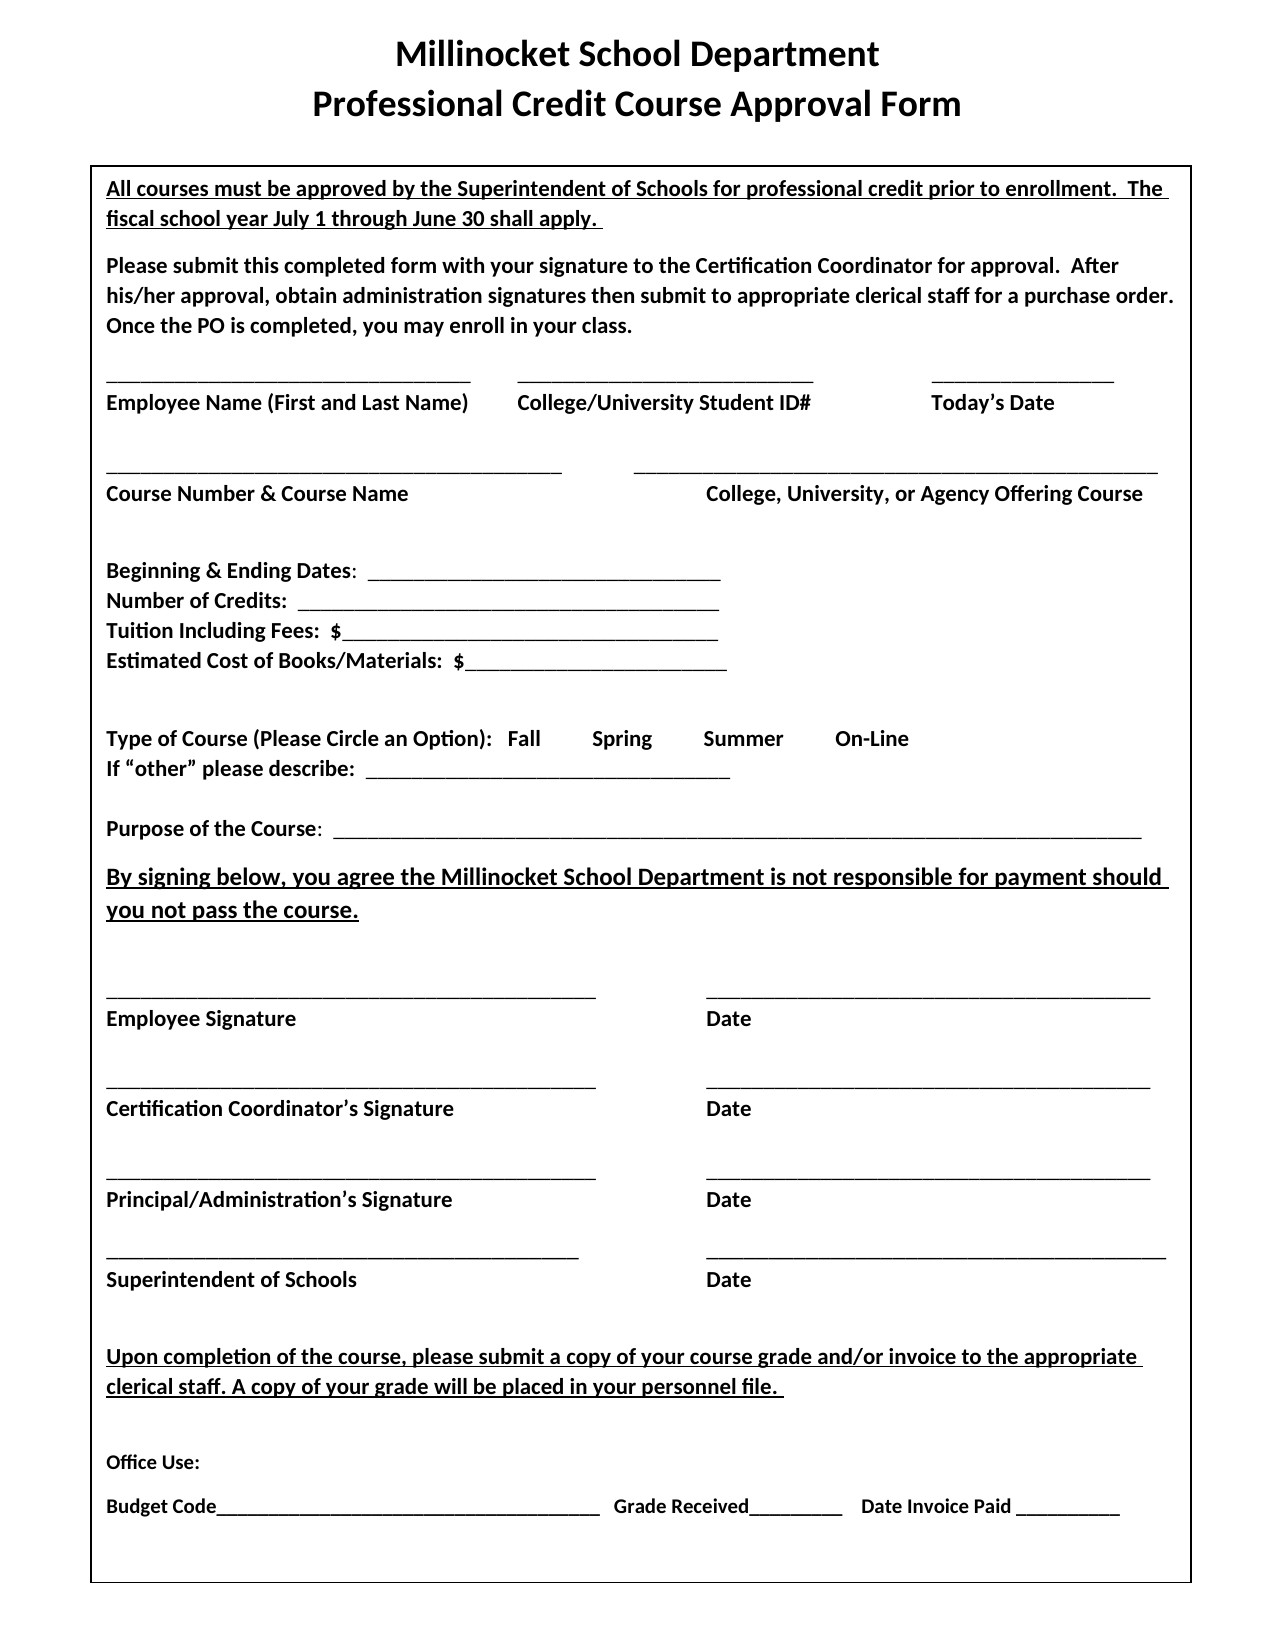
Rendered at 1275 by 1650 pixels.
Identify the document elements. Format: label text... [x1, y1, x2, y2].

text Millinocket School Department Professional Credit Course Approval Form [75, 30, 1200, 125]
